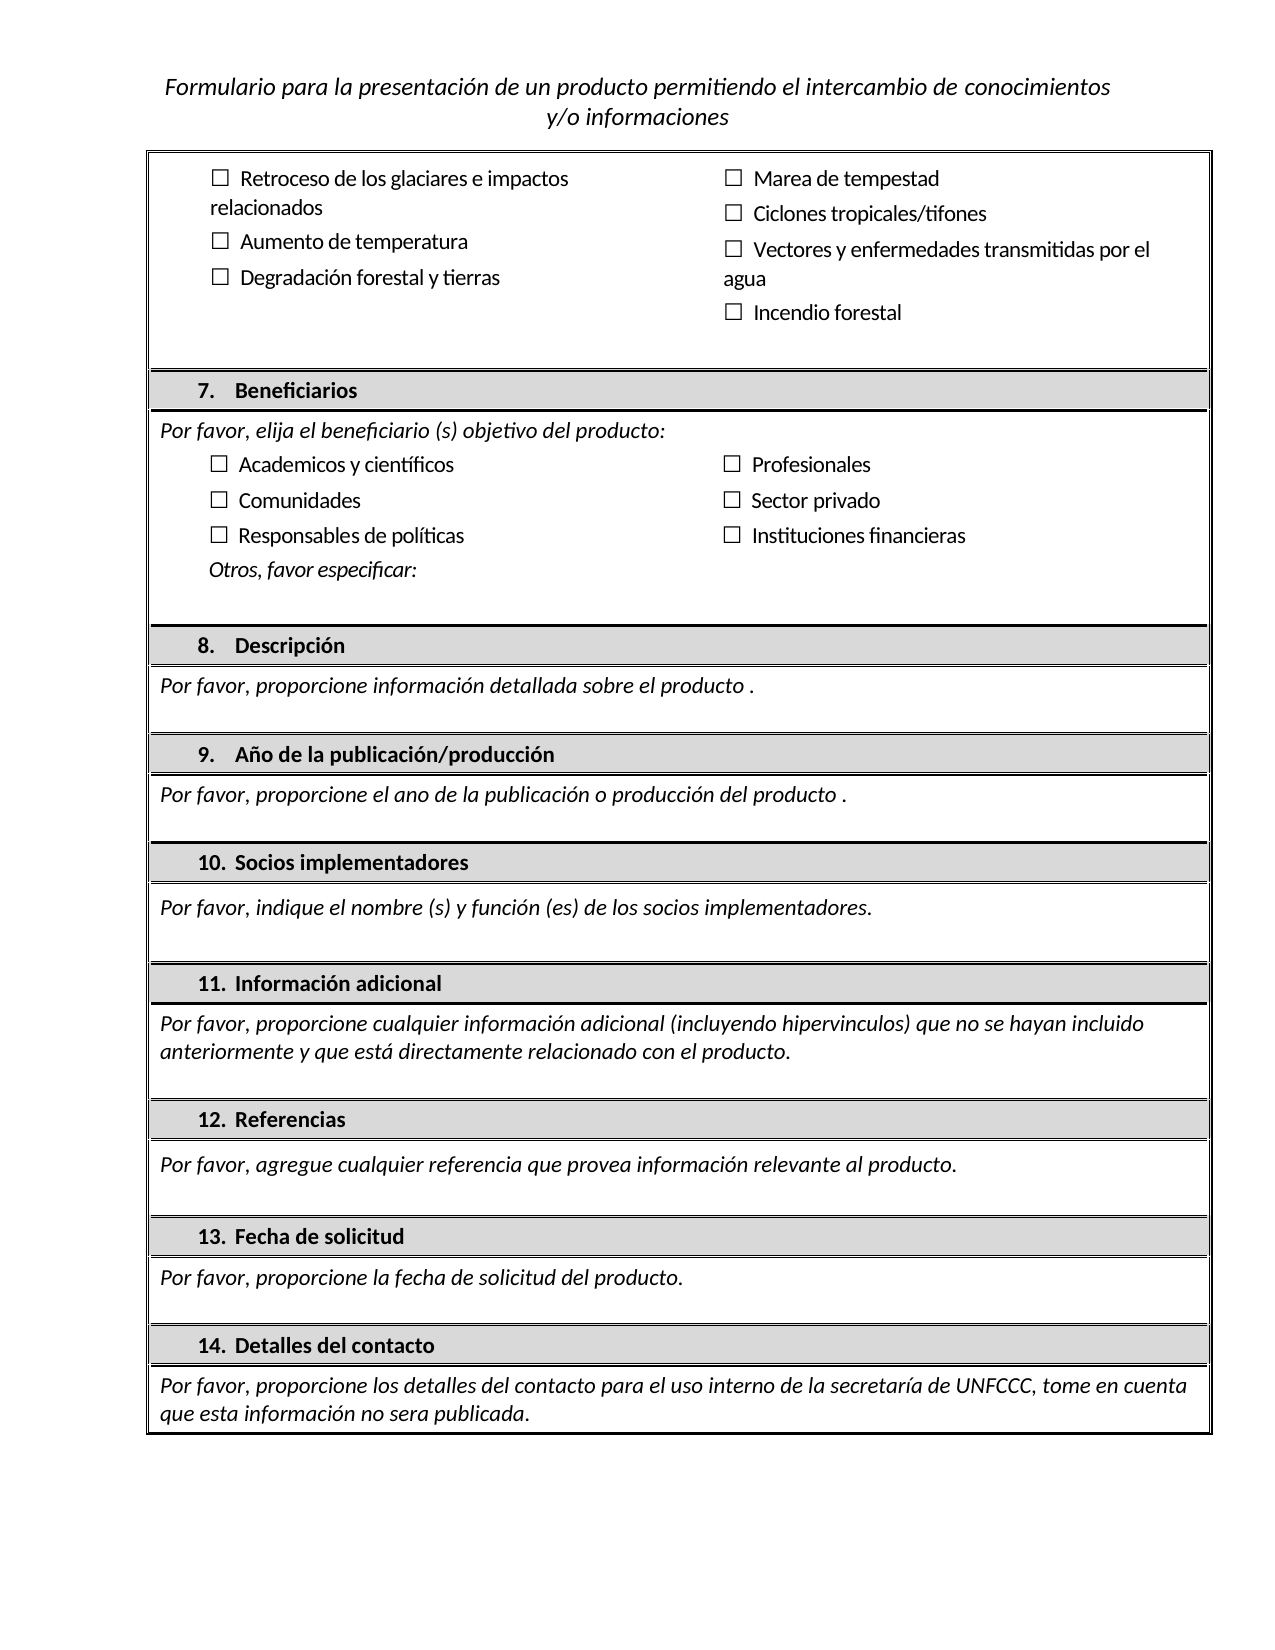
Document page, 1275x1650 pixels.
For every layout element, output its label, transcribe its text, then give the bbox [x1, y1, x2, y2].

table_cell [149, 153, 1209, 368]
table_cell Beneficiarios [148, 368, 1211, 408]
table_cell Por favor, agregue cualquier referencia que provea información relevante al producto. [149, 1138, 1209, 1215]
table_cell Por favor, proporcione la fecha de solicitud del producto. [149, 1255, 1209, 1323]
table_cell Información adicional [148, 961, 1211, 1002]
table_cell Por favor, proporcione el ano de la publicación o producción del producto . [149, 772, 1209, 841]
table_cell Por favor, elija el beneficiario (s) objetivo del producto: [148, 409, 1211, 624]
table_cell Por favor, proporcione información detallada sobre el producto . [149, 664, 1209, 732]
table_cell Descripción [149, 624, 1209, 664]
table_cell Por favor, indique el nombre (s) y función (es) de los socios implementadores. [149, 881, 1209, 961]
table_cell Socios implementadores [148, 841, 1211, 881]
table_cell Por favor, proporcione los detalles del contacto para el uso interno de la secretaría de UNFCCC, tome en cuenta que esta información no sera publicada. [148, 1363, 1211, 1432]
table_cell Por favor, proporcione cualquier información adicional (incluyendo hipervinculos) que no se hayan incluido anteriormente y que está directamente relacionado con el producto. [149, 1002, 1209, 1098]
table_cell Año de la publicación/producción [149, 732, 1209, 772]
table_cell Fecha de solicitud [149, 1215, 1209, 1255]
table_cell Detalles del contacto [149, 1323, 1209, 1363]
table_cell Referencias [149, 1098, 1209, 1138]
